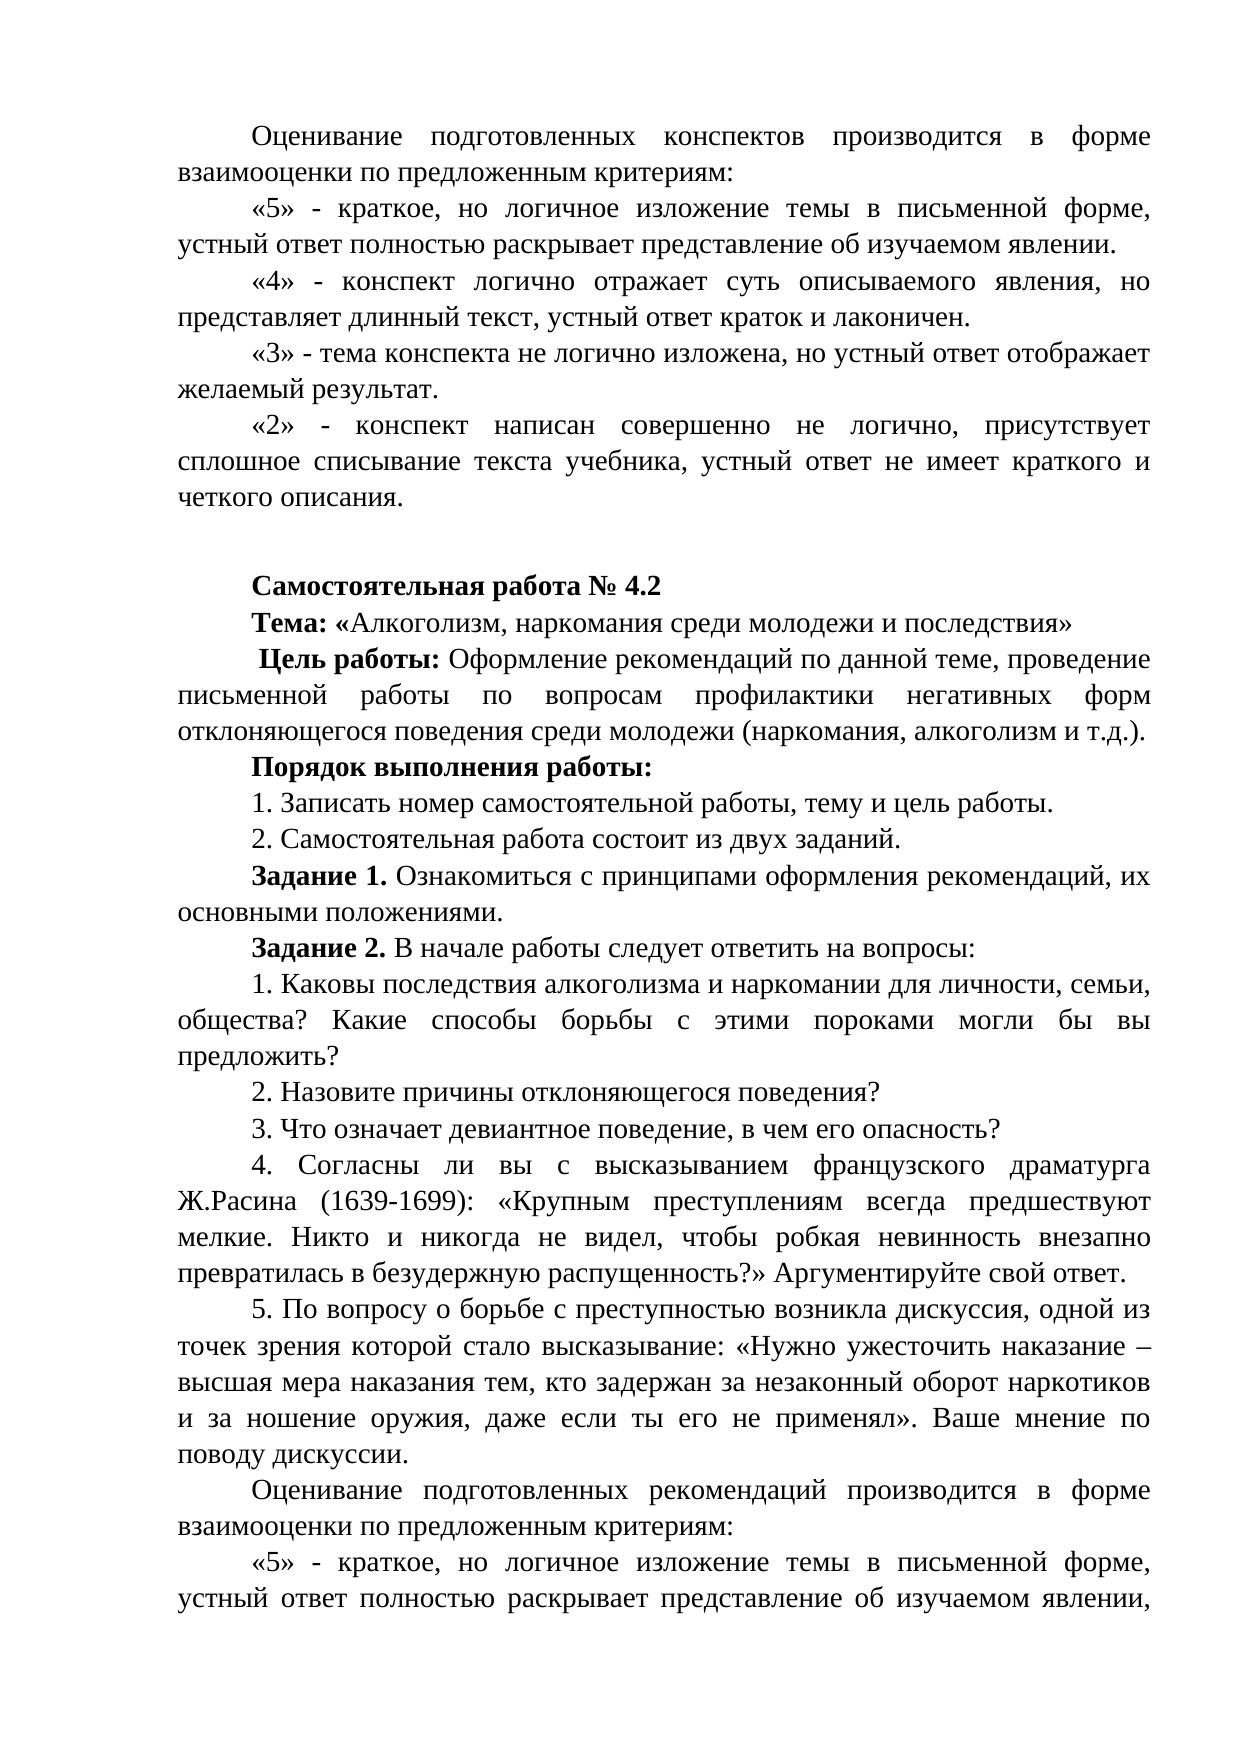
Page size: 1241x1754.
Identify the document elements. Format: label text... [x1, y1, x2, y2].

text 5. По вопросу о борьбе с преступностью возникла дискуссия, одной из точек зрения которой стало высказывание: «Нужно ужесточить наказание – высшая мера наказания тем, кто задержан за незаконный оборот наркотиков и за ношение оружия, даже если ты его не применял». Ваше мнение по поводу дискуссии. [177, 1291, 1152, 1469]
text Оценивание подготовленных конспектов производится в форме взаимооценки по предложенным критериям: [177, 118, 1152, 188]
text 1. Каковы последствия алкоголизма и наркомании для личности, семьи, общества? Какие способы борьбы с этими пороками могли бы вы предложить? [177, 966, 1152, 1072]
text Задание 2. В начале работы следует ответить на вопросы: [177, 930, 1152, 963]
text 1. Записать номер самостоятельной работы, тему и цель работы. [177, 785, 1152, 819]
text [177, 1544, 1152, 1614]
text «4» - конспект логично отражает суть описываемого явления, но представляет длинный текст, устный ответ краток и лаконичен. [177, 263, 1152, 332]
text 3. Что означает девиантное поведение, в чем его опасность? [177, 1111, 1152, 1144]
text 2. Назовите причины отклоняющегося поведения? [177, 1074, 1152, 1108]
text «2» - конспект написан совершенно не логично, присутствует сплошное списывание текста учебника, устный ответ не имеет краткого и четкого описания. [177, 407, 1152, 513]
text 4. Согласны ли вы с высказыванием французского драматурга Ж.Расина (1639-1699): «Крупным преступлениям всегда предшествуют мелкие. Никто и никогда не видел, чтобы робкая невинность внезапно превратилась в безудержную распущенность?» Аргументируйте свой ответ. [177, 1147, 1152, 1289]
text Самостоятельная работа № 4.2 [177, 568, 1152, 602]
text Порядок выполнения работы: [177, 749, 1152, 783]
text Цель работы: Оформление рекомендаций по данной теме, проведение письменной работы по вопросам профилактики негативных форм отклоняющегося поведения среди молодежи (наркомания, алкоголизм и т.д.). [177, 641, 1152, 747]
text Задание 1. Ознакомиться с принципами оформления рекомендаций, их основными положениями. [177, 858, 1152, 927]
text «3» - тема конспекта не логично изложена, но устный ответ отображает желаемый результат. [177, 335, 1152, 405]
text Оценивание подготовленных рекомендаций производится в форме взаимооценки по предложенным критериям: [177, 1472, 1152, 1542]
text Тема: «Алкоголизм, наркомания среди молодежи и последствия» [177, 605, 1152, 638]
text «5» - краткое, но логичное изложение темы в письменной форме, устный ответ полностью раскрывает представление об изучаемом явлении. [177, 190, 1152, 260]
text 2. Самостоятельная работа состоит из двух заданий. [177, 822, 1152, 855]
